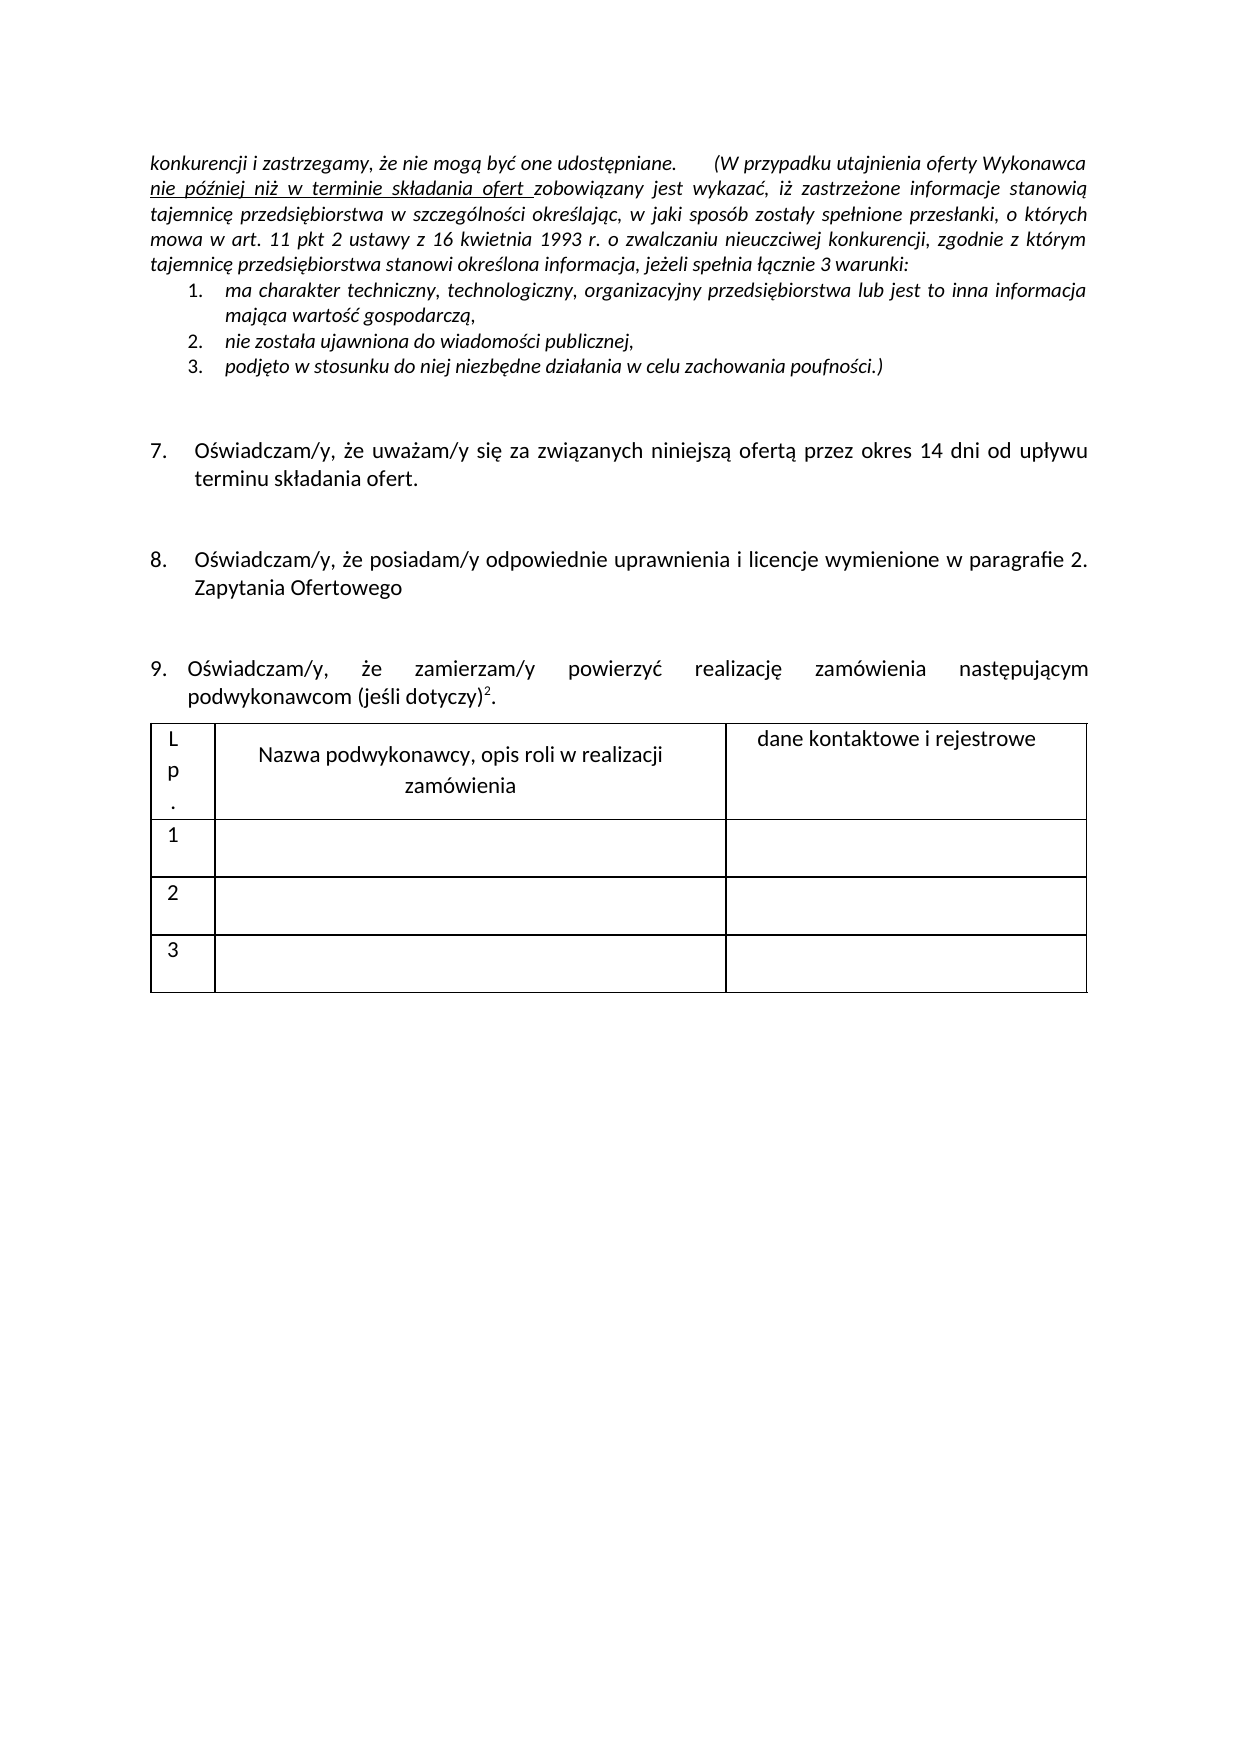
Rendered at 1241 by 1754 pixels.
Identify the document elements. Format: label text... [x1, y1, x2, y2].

table_cell [727, 820, 1086, 876]
list Oświadczam/y, że zamierzam/y powierzyć realizację zamówienia następującym podwykonawcom (jeśli dotyczy)2. [150, 654, 1090, 710]
table_header dane kontaktowe i rejestrowe [727, 724, 1086, 818]
table_header Nazwa podwykonawcy, opis roli w realizacji zamówienia [216, 724, 725, 818]
list podjęto w stosunku do niej niezbędne działania w celu zachowania poufności.) [187, 353, 1090, 379]
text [150, 150, 1090, 277]
table_cell [727, 878, 1086, 934]
table_cell [727, 936, 1086, 992]
list nie została ujawniona do wiadomości publicznej, [187, 328, 1090, 353]
list Oświadczam/y, że uważam/y się za związanych niniejszą ofertą przez okres 14 dni od upływu terminu składania ofert. [150, 436, 1090, 492]
table_header Lp. [152, 724, 214, 818]
table_cell [216, 878, 725, 934]
list Oświadczam/y, że posiadam/y odpowiednie uprawnienia i licencje wymienione w paragrafie 2. Zapytania Ofertowego [150, 545, 1090, 601]
table_cell [216, 820, 725, 876]
list ma charakter techniczny, technologiczny, organizacyjny przedsiębiorstwa lub jest to inna informacja mająca wartość gospodarczą, [187, 277, 1090, 328]
table_cell 3 [152, 936, 214, 992]
table_cell [216, 936, 725, 992]
table_cell 2 [152, 878, 214, 934]
table_cell 1 [152, 820, 214, 876]
